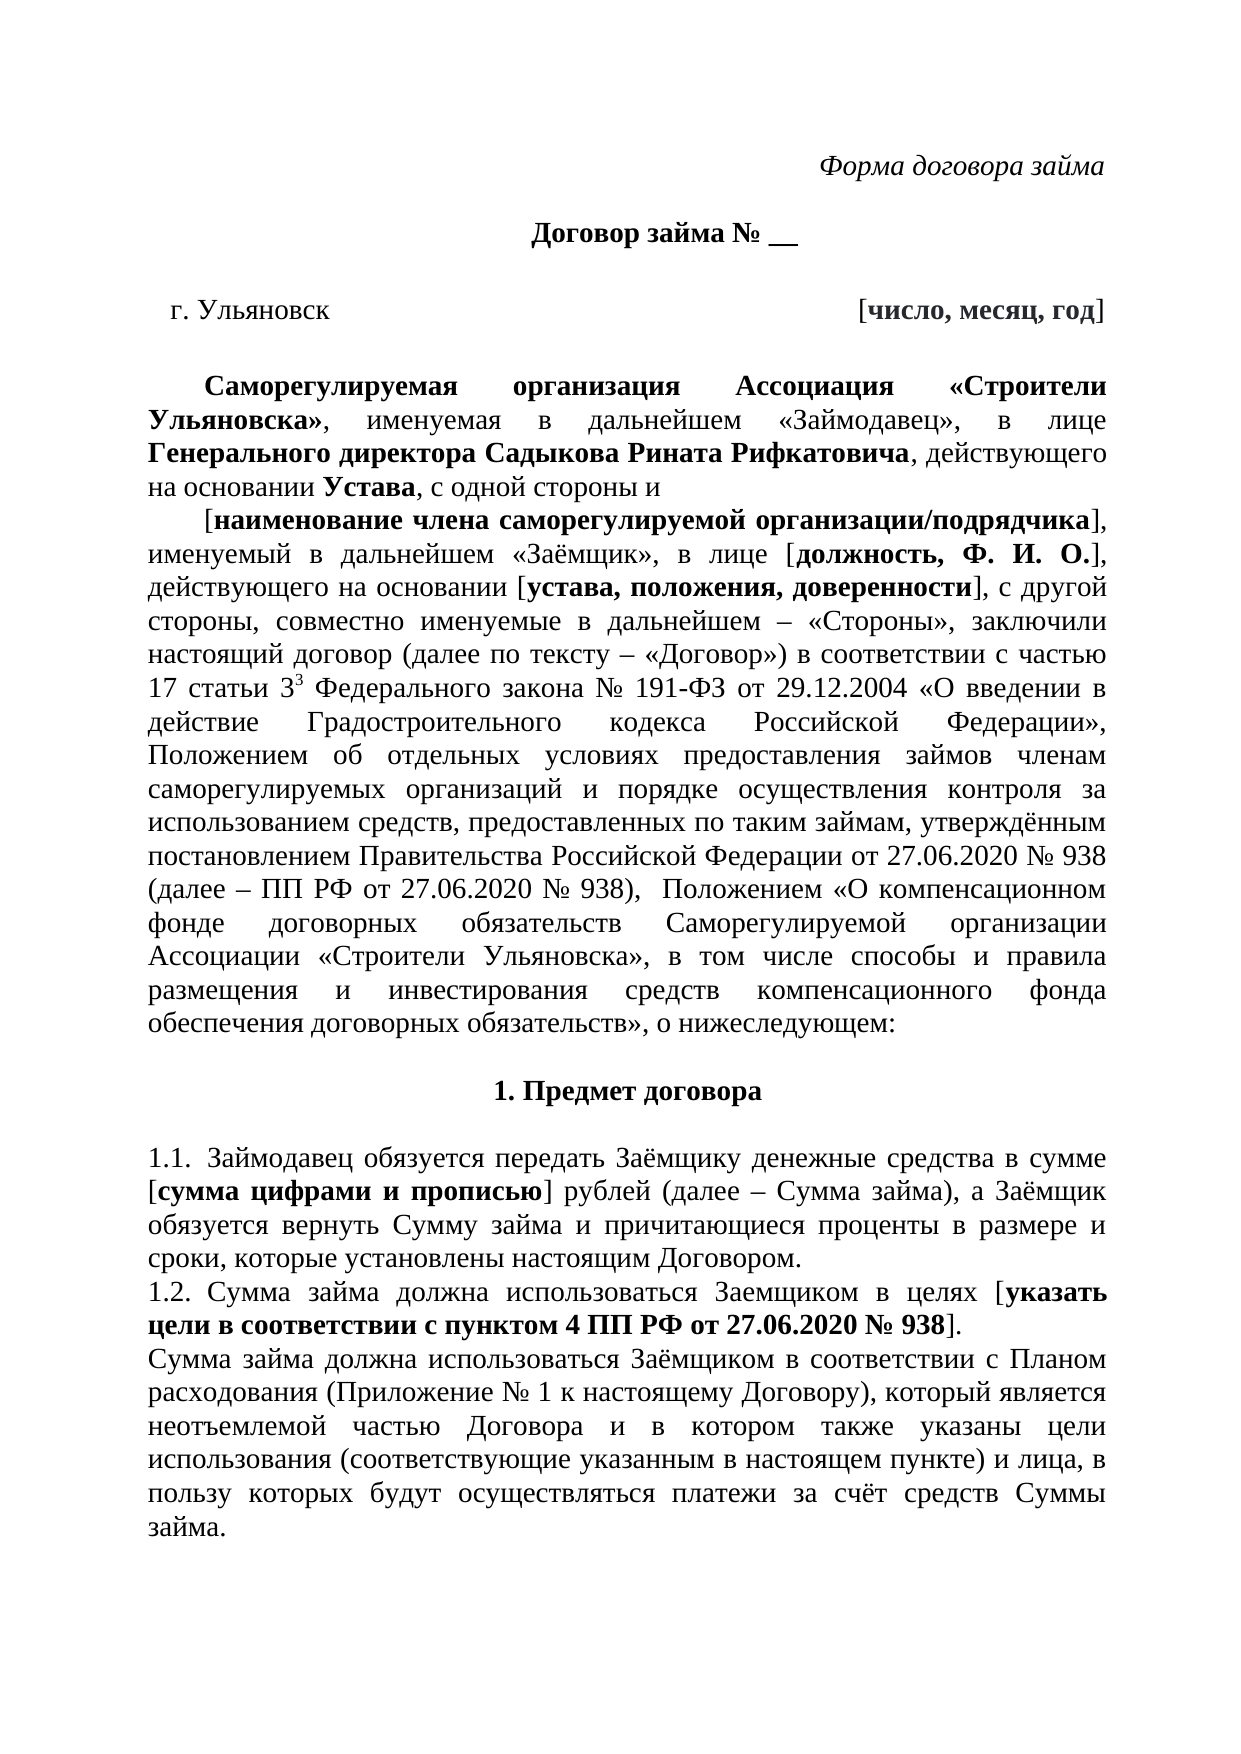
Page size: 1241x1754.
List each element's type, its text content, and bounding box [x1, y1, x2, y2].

list Сумма займа должна использоваться Заемщиком в целях [указать цели в соответствии с пунктом 4 ПП РФ от 27.06.2020 № 938]. [148, 1274, 1107, 1341]
text [наименование члена саморегулируемой организации/подрядчика], именуемый в дальнейшем «Заёмщик», в лице [должность, Ф. И. О.], действующего на основании [устава, положения, доверенности], с другой стороны, совместно именуемые в дальнейшем – «Стороны», заключили настоящий договор (далее по тексту – «Договор») в соответствии с частью 17 статьи 33 Федерального закона № 191-ФЗ от 29.12.2004 «О введении в действие Градостроительного кодекса Российской Федерации», Положением об отдельных условиях предоставления займов членам саморегулируемых организаций и порядке осуществления контроля за использованием средств, предоставленных по таким займам, утверждённым постановлением Правительства Российской Федерации от 27.06.2020 № 938 (далее – ПП РФ от 27.06.2020 № 938), Положением «О компенсационном фонде договорных обязательств Саморегулируемой организации Ассоциации «Строители Ульяновска», в том числе способы и правила размещения и инвестирования средств компенсационного фонда обеспечения договорных обязательств», о нижеследующем: [148, 502, 1107, 1039]
list Займодавец обязуется передать Заёмщику денежные средства в сумме [сумма цифрами и прописью] рублей (далее – Сумма займа), а Заёмщик обязуется вернуть Сумму займа и причитающиеся проценты в размере и сроки, которые установлены настоящим Договором. [148, 1140, 1107, 1274]
text Сумма займа должна использоваться Заёмщиком в соответствии с Планом расходования (Приложение № 1 к настоящему Договору), который является неотъемлемой частью Договора и в котором также указаны цели использования (соответствующие указанным в настоящем пункте) и лица, в пользу которых будут осуществляться платежи за счёт средств Суммы займа. [148, 1341, 1107, 1542]
list Предмет договора [148, 1073, 1107, 1106]
text Договор займа № __ [148, 215, 1107, 248]
table_header г. Ульяновск [159, 292, 636, 330]
subtitle Форма договора займа [192, 148, 1107, 181]
table_header [число, месяц, год] [636, 292, 1107, 330]
text Саморегулируемая организация Ассоциация «Строители Ульяновска», именуемая в дальнейшем «Займодавец», в лице Генерального директора Садыкова Рината Рифкатовича, действующего на основании Устава, с одной стороны и [148, 368, 1107, 502]
